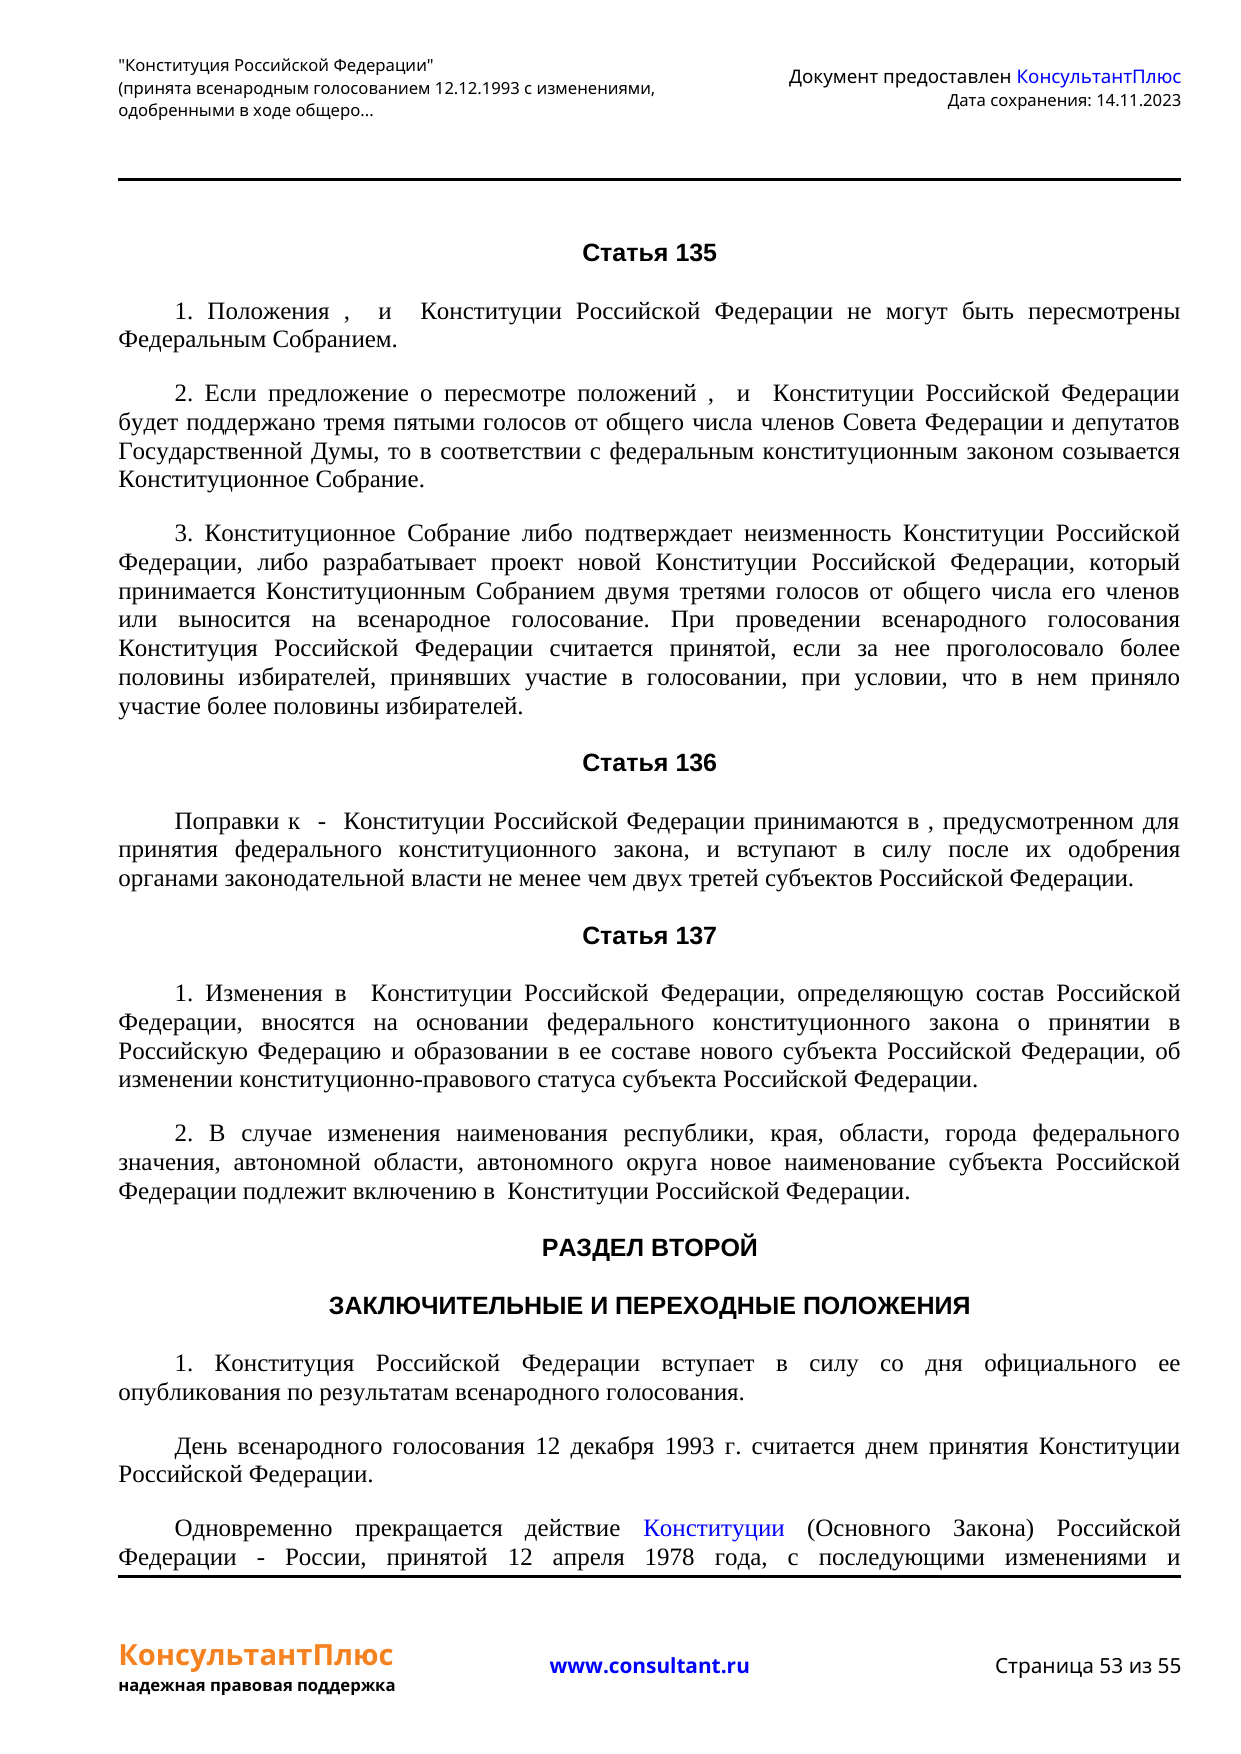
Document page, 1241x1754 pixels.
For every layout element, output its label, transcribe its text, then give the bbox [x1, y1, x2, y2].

text День всенародного голосования 12 декабря 1993 г. считается днем принятия Конституции Российской Федерации. [118, 1431, 1181, 1488]
title ЗАКЛЮЧИТЕЛЬНЫЕ И ПЕРЕХОДНЫЕ ПОЛОЖЕНИЯ [118, 1291, 1181, 1319]
title Статья 135 [118, 238, 1181, 267]
title Статья 137 [118, 921, 1181, 949]
text 1. Конституция Российской Федерации вступает в силу со дня официального ее опубликования по результатам всенародного голосования. [118, 1348, 1181, 1406]
text 3. Конституционное Собрание либо подтверждает неизменность Конституции Российской Федерации, либо разрабатывает проект новой Конституции Российской Федерации, который принимается Конституционным Собранием двумя третями голосов от общего числа его членов или выносится на всенародное голосование. При проведении всенародного голосования Конституция Российской Федерации считается принятой, если за нее проголосовало более половины избирателей, принявших участие в голосовании, при условии, что в нем приняло участие более половины избирателей. [118, 518, 1181, 719]
title РАЗДЕЛ ВТОРОЙ [118, 1233, 1181, 1262]
text Поправки к - Конституции Российской Федерации принимаются в , предусмотренном для принятия федерального конституционного закона, и вступают в силу после их одобрения органами законодательной власти не менее чем двух третей субъектов Российской Федерации. [118, 806, 1181, 892]
text 2. В случае изменения наименования республики, края, области, города федерального значения, автономной области, автономного округа новое наименование субъекта Российской Федерации подлежит включению в Конституции Российской Федерации. [118, 1118, 1181, 1204]
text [118, 1513, 1181, 1571]
title Статья 136 [118, 748, 1181, 777]
text 1. Изменения в Конституции Российской Федерации, определяющую состав Российской Федерации, вносятся на основании федерального конституционного закона о принятии в Российскую Федерацию и образовании в ее составе нового субъекта Российской Федерации, об изменении конституционно-правового статуса субъекта Российской Федерации. [118, 978, 1181, 1093]
text 2. Если предложение о пересмотре положений , и Конституции Российской Федерации будет поддержано тремя пятыми голосов от общего числа членов Совета Федерации и депутатов Государственной Думы, то в соответствии с федеральным конституционным законом созывается Конституционное Собрание. [118, 378, 1181, 493]
text 1. Положения , и Конституции Российской Федерации не могут быть пересмотрены Федеральным Собранием. [118, 296, 1181, 353]
